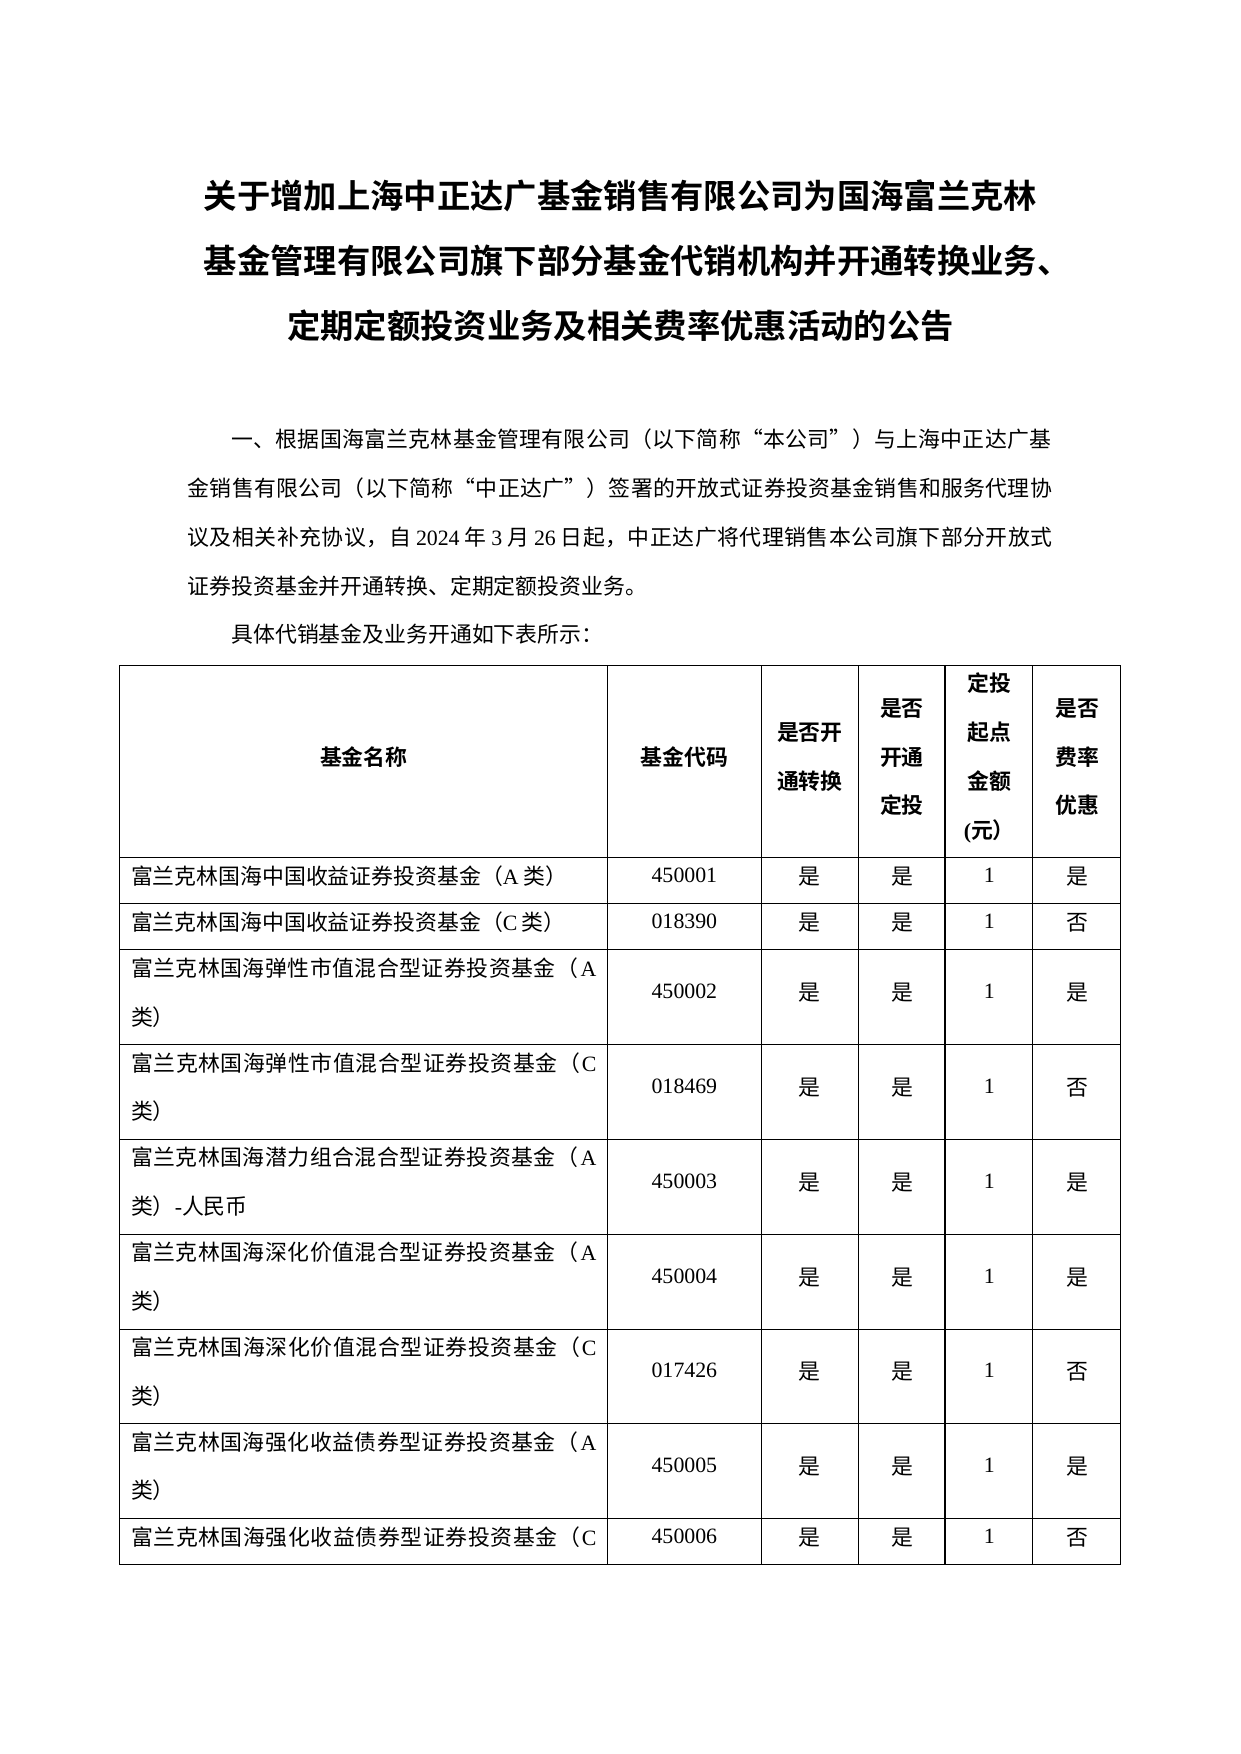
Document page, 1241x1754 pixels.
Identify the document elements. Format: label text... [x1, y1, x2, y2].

table_cell 018390 [608, 904, 761, 949]
table_cell 是 [1033, 1235, 1120, 1328]
table_cell 富兰克林国海潜力组合混合型证券投资基金（A类）-人民币 [120, 1140, 607, 1234]
table_cell 450002 [608, 950, 761, 1044]
table_cell 是 [762, 1519, 858, 1564]
table_cell 1 [946, 1330, 1032, 1423]
table_cell 富兰克林国海深化价值混合型证券投资基金（C类） [120, 1330, 607, 1423]
table_cell 富兰克林国海强化收益债券型证券投资基金（A类） [120, 1424, 607, 1518]
text 一、根据国海富兰克林基金管理有限公司（以下简称“本公司”）与上海中正达广基金销售有限公司（以下简称“中正达广”）签署的开放式证券投资基金销售和服务代理协议及相关补充协议，自2024年3月26日起，中正达广将代理销售本公司旗下部分开放式证券投资基金并开通转换、定期定额投资业务。 [187, 422, 1053, 601]
table_cell 1 [946, 858, 1032, 903]
table_cell 450005 [608, 1424, 761, 1518]
table_cell 1 [946, 1235, 1032, 1328]
table_header 是否开通转换 [762, 666, 858, 857]
table_cell 450001 [608, 858, 761, 903]
table_cell 1 [946, 950, 1032, 1044]
table_cell 是 [859, 1330, 944, 1423]
table_cell 是 [762, 1330, 858, 1423]
table_cell 017426 [608, 1330, 761, 1423]
table_cell 1 [946, 904, 1032, 949]
table_cell 是 [1033, 858, 1120, 903]
table_header 定投起点金额(元） [946, 666, 1032, 857]
table_cell 富兰克林国海深化价值混合型证券投资基金（A类） [120, 1235, 607, 1328]
subtitle 关于增加上海中正达广基金销售有限公司为国海富兰克林基金管理有限公司旗下部分基金代销机构并开通转换业务、定期定额投资业务及相关费率优惠活动的公告 [187, 162, 1053, 357]
table_cell 是 [859, 1140, 944, 1234]
table_cell 是 [1033, 1140, 1120, 1234]
table_cell 1 [946, 1140, 1032, 1234]
table_cell 450004 [608, 1235, 761, 1328]
table_cell 富兰克林国海弹性市值混合型证券投资基金（C类） [120, 1045, 607, 1139]
table_cell 是 [859, 1519, 944, 1564]
table_cell 1 [946, 1045, 1032, 1139]
table_cell 是 [762, 1235, 858, 1328]
table_cell 否 [1033, 1519, 1120, 1564]
table_header 基金代码 [608, 666, 761, 857]
text 具体代销基金及业务开通如下表所示： [187, 617, 1053, 649]
table_cell 是 [859, 904, 944, 949]
table_cell 1 [946, 1519, 1032, 1564]
table_cell 是 [1033, 1424, 1120, 1518]
table_cell 否 [1033, 904, 1120, 949]
table_cell 否 [1033, 1330, 1120, 1423]
table_cell 450003 [608, 1140, 761, 1234]
table_cell 是 [762, 904, 858, 949]
table_header 基金名称 [120, 666, 607, 857]
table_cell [120, 1519, 607, 1564]
table_cell 是 [762, 1140, 858, 1234]
table_cell 是 [762, 858, 858, 903]
table_cell 是 [1033, 950, 1120, 1044]
table_cell 1 [946, 1424, 1032, 1518]
table_cell 富兰克林国海中国收益证券投资基金（A类） [120, 858, 607, 903]
table_header 是否开通定投 [859, 666, 944, 857]
table_cell 富兰克林国海中国收益证券投资基金（C类） [120, 904, 607, 949]
table_cell 是 [859, 1424, 944, 1518]
table_cell 是 [859, 858, 944, 903]
table_cell 富兰克林国海弹性市值混合型证券投资基金（A类） [120, 950, 607, 1044]
table_cell 否 [1033, 1045, 1120, 1139]
table_cell 450006 [608, 1519, 761, 1564]
table_cell 是 [762, 1424, 858, 1518]
table_cell 018469 [608, 1045, 761, 1139]
table_cell 是 [762, 1045, 858, 1139]
table_cell 是 [859, 1235, 944, 1328]
table_cell 是 [859, 950, 944, 1044]
table_cell 是 [762, 950, 858, 1044]
table_cell 是 [859, 1045, 944, 1139]
table_header 是否费率优惠 [1033, 666, 1120, 857]
